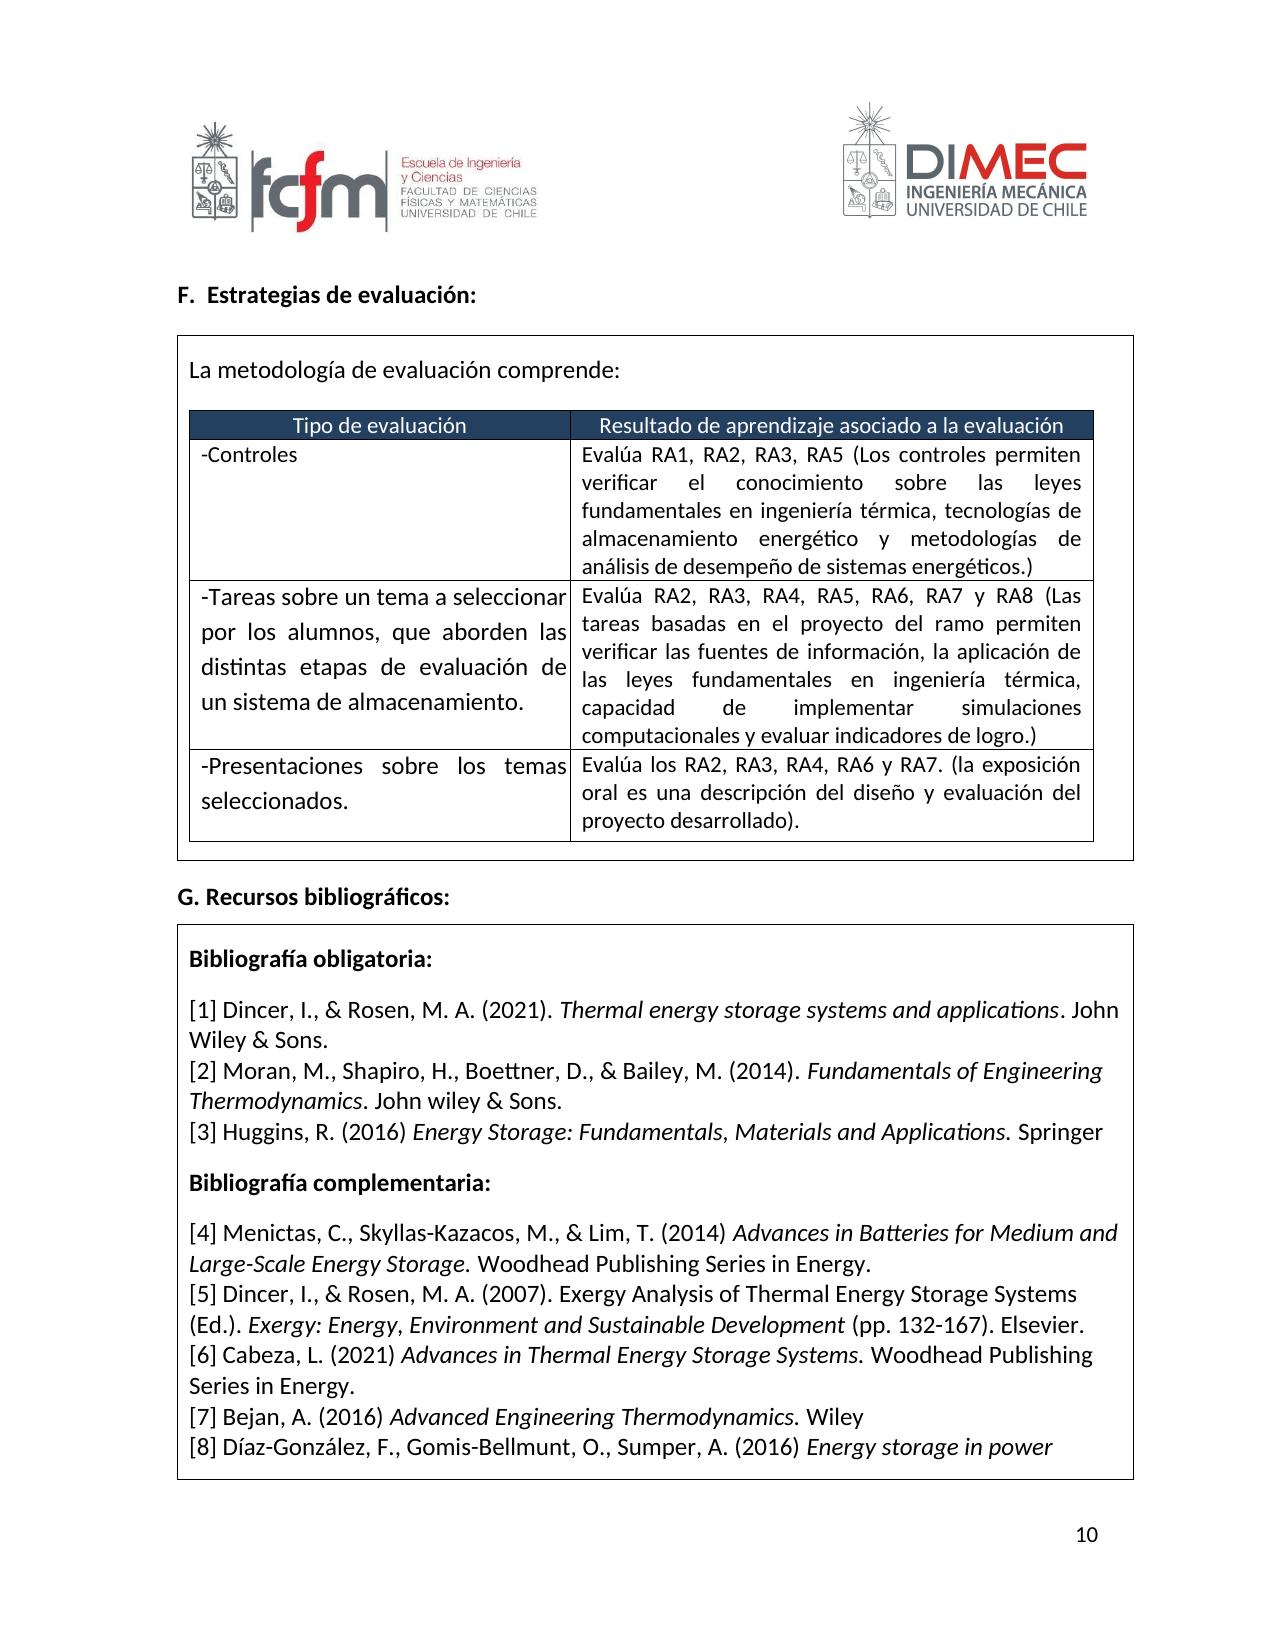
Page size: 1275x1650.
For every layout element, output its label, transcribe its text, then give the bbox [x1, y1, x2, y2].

table_header La metodología de evaluación comprende: [178, 336, 1133, 859]
list Estrategias de evaluación: [177, 279, 1106, 310]
picture [843, 102, 1087, 219]
text G. Recursos bibliográficos: [177, 881, 1106, 911]
picture [188, 119, 540, 236]
